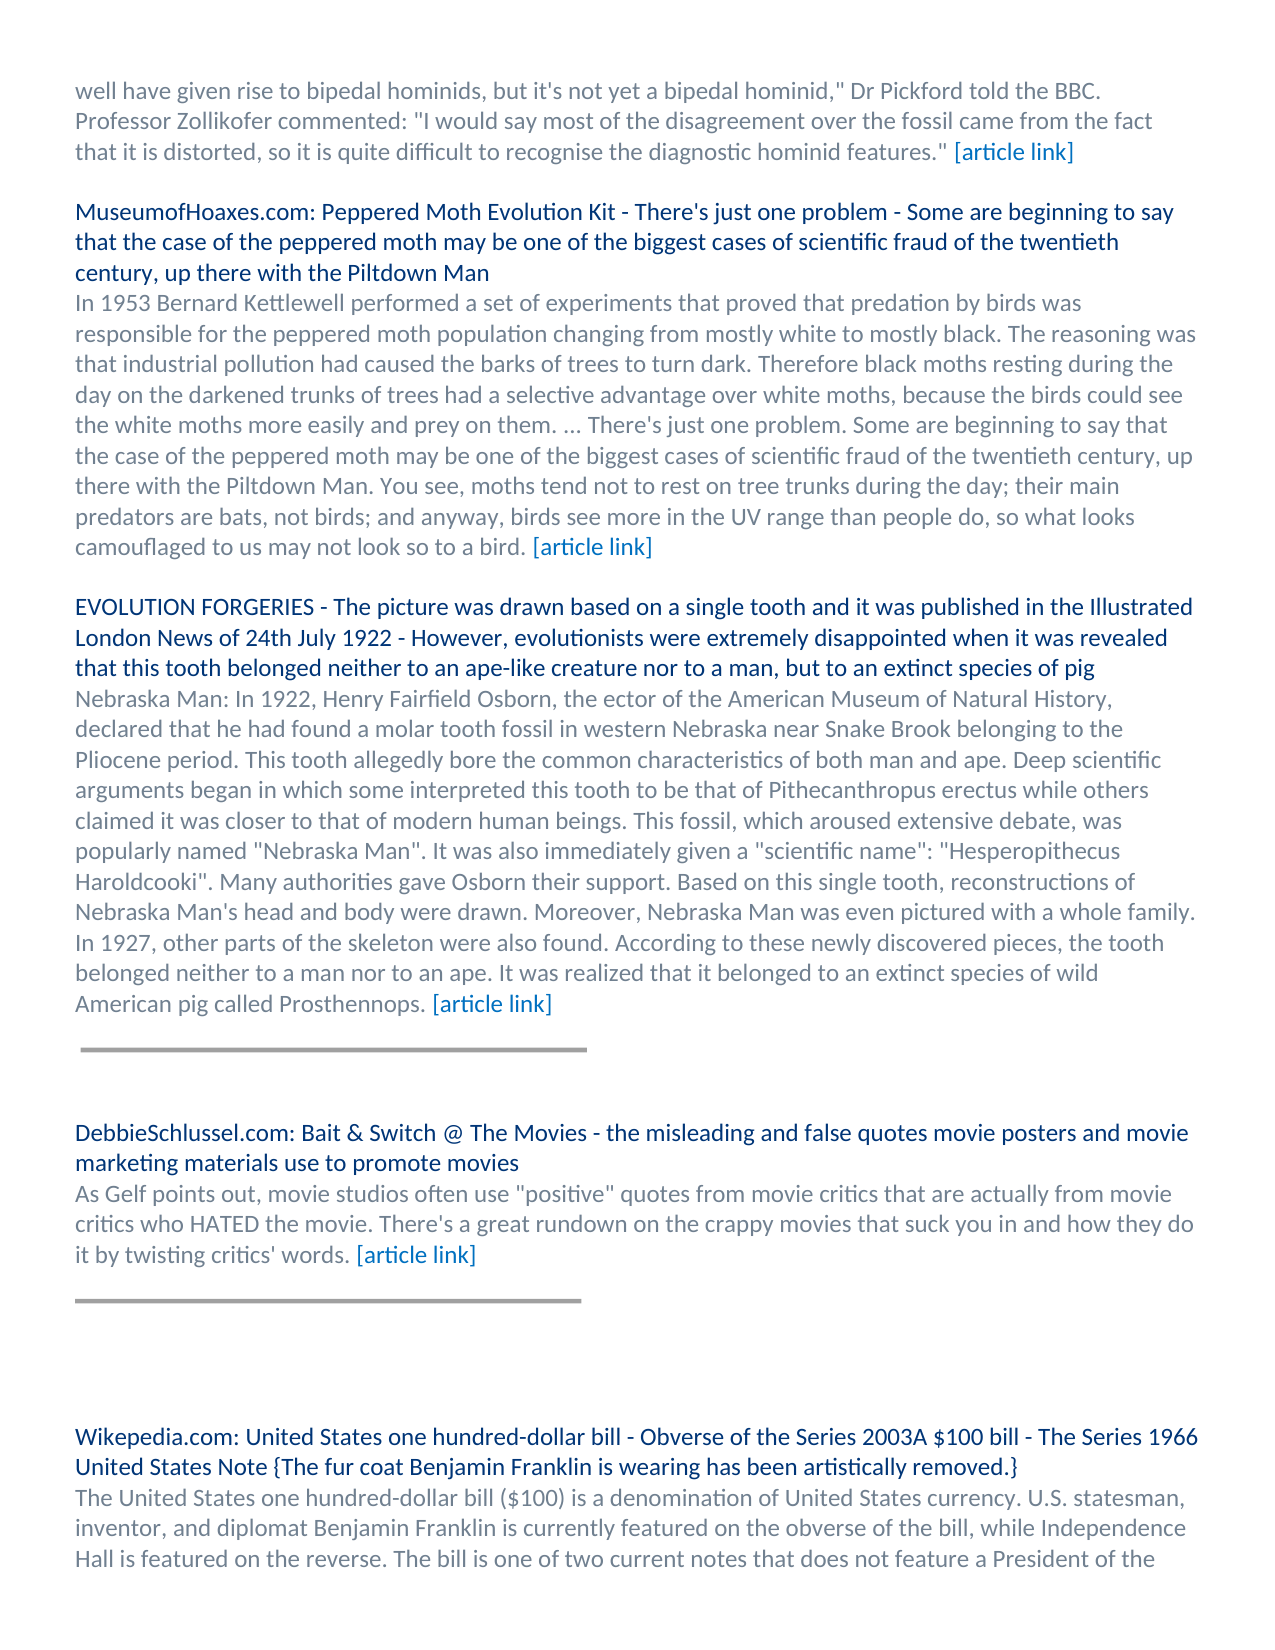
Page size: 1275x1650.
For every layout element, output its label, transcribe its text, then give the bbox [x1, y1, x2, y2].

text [75, 75, 1200, 167]
text DebbieSchlussel.com: Bait & Switch @ The Movies - the misleading and false quotes movie posters and movie marketing materials use to promote movies As Gelf points out, movie studios often use "positive" quotes from movie critics that are actually from movie critics who HATED the movie. There's a great rundown on the crappy movies that suck you in and how they do it by twisting critics' words. [article link] [75, 1117, 1200, 1269]
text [75, 1421, 1200, 1573]
text MuseumofHoaxes.com: Peppered Moth Evolution Kit - There's just one problem - Some are beginning to say that the case of the peppered moth may be one of the biggest cases of scientific fraud of the twentieth century, up there with the Piltdown Man In 1953 Bernard Kettlewell performed a set of experiments that proved that predation by birds was responsible for the peppered moth population changing from mostly white to mostly black. The reasoning was that industrial pollution had caused the barks of trees to turn dark. Therefore black moths resting during the day on the darkened trunks of trees had a selective advantage over white moths, because the birds could see the white moths more easily and prey on them. ... There's just one problem. Some are beginning to say that the case of the peppered moth may be one of the biggest cases of scientific fraud of the twentieth century, up there with the Piltdown Man. You see, moths tend not to rest on tree trunks during the day; their main predators are bats, not birds; and anyway, birds see more in the UV range than people do, so what looks camouflaged to us may not look so to a bird. [article link] [75, 196, 1200, 562]
text EVOLUTION FORGERIES - The picture was drawn based on a single tooth and it was published in the Illustrated London News of 24th July 1922 - However, evolutionists were extremely disappointed when it was revealed that this tooth belonged neither to an ape-like creature nor to a man, but to an extinct species of pig Nebraska Man: In 1922, Henry Fairfield Osborn, the ector of the American Museum of Natural History, declared that he had found a molar tooth fossil in western Nebraska near Snake Brook belonging to the Pliocene period. This tooth allegedly bore the common characteristics of both man and ape. Deep scientific arguments began in which some interpreted this tooth to be that of Pithecanthropus erectus while others claimed it was closer to that of modern human beings. This fossil, which aroused extensive debate, was popularly named "Nebraska Man". It was also immediately given a "scientific name": "Hesperopithecus Haroldcooki". Many authorities gave Osborn their support. Based on this single tooth, reconstructions of Nebraska Man's head and body were drawn. Moreover, Nebraska Man was even pictured with a whole family. In 1927, other parts of the skeleton were also found. According to these newly discovered pieces, the tooth belonged neither to a man nor to an ape. It was realized that it belonged to an extinct species of wild American pig called Prosthennops. [article link] [75, 591, 1200, 1018]
